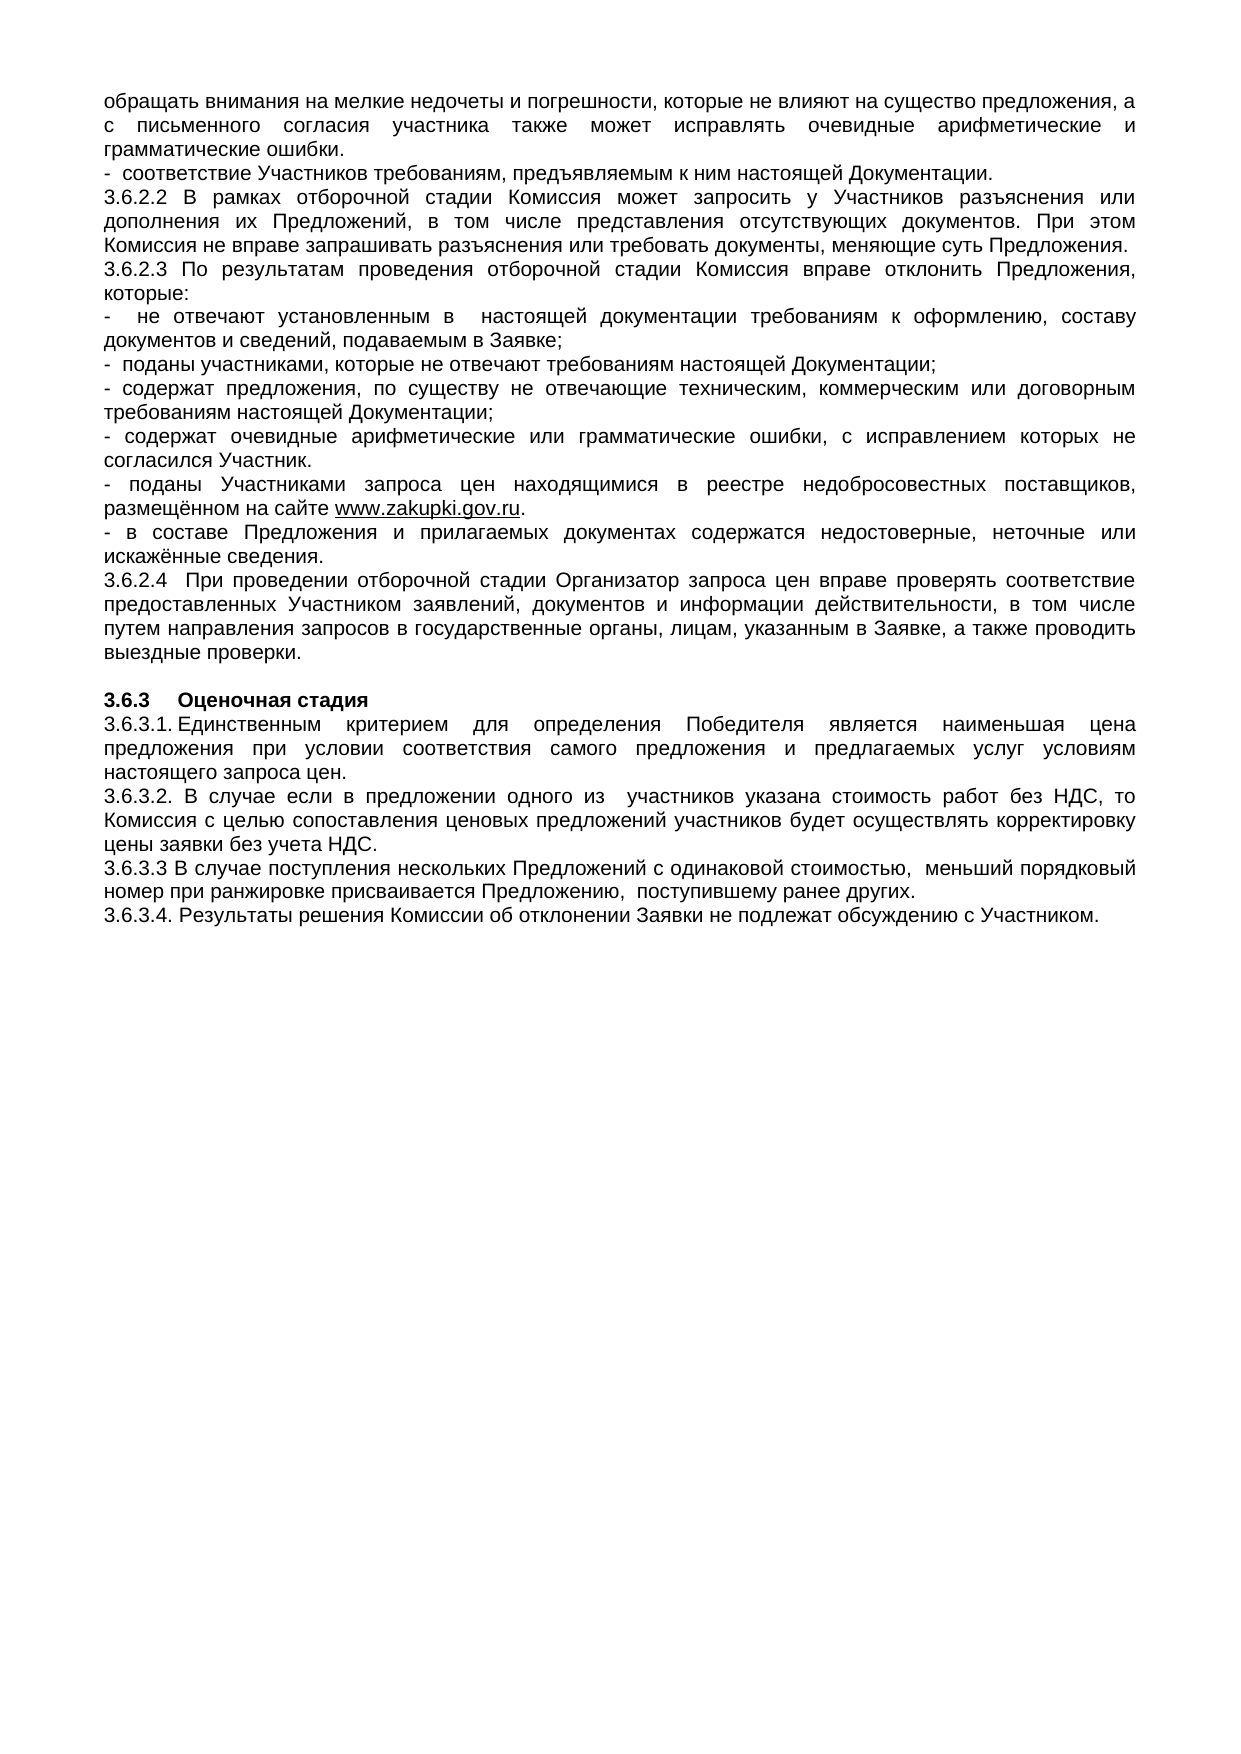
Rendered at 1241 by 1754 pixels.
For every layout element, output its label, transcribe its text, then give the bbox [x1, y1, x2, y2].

subtitle Оценочная стадия [103, 688, 1137, 712]
text - поданы Участниками запроса цен находящимися в реестре недобросовестных поставщиков, размещённом на сайте www.zakupki.gov.ru. [103, 472, 1137, 520]
text - содержат предложения, по существу не отвечающие техническим, коммерческим или договорным требованиям настоящей Документации; [103, 376, 1137, 424]
list Единственным критерием для определения Победителя является наименьшая цена предложения при условии соответствия самого предложения и предлагаемых услуг условиям настоящего запроса цен. [103, 712, 1137, 783]
text - не отвечают установленным в настоящей документации требованиям к оформлению, составу документов и сведений, подаваемым в Заявке; [103, 304, 1137, 352]
text 3.6.2.3 По результатам проведения отборочной стадии Комиссия вправе отклонить Предложения, которые: [103, 256, 1137, 304]
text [103, 89, 1137, 161]
text 3.6.2.4 При проведении отборочной стадии Организатор запроса цен вправе проверять соответствие предоставленных Участником заявлений, документов и информации действительности, в том числе путем направления запросов в государственные органы, лицам, указанным в Заявке, а также проводить выездные проверки. [103, 568, 1137, 664]
text - соответствие Участников требованиям, предъявляемым к ним настоящей Документации. [103, 161, 1137, 184]
text - содержат очевидные арифметические или грамматические ошибки, с исправлением которых не согласился Участник. [103, 424, 1137, 472]
text 3.6.3.4. Результаты решения Комиссии об отклонении Заявки не подлежат обсуждению с Участником. [103, 903, 1137, 927]
text - поданы участниками, которые не отвечают требованиям настоящей Документации; [103, 352, 1137, 376]
text 3.6.3.3 В случае поступления нескольких Предложений с одинаковой стоимостью, меньший порядковый номер при ранжировке присваивается Предложению, поступившему ранее других. [103, 855, 1137, 903]
text 3.6.2.2 В рамках отборочной стадии Комиссия может запросить у Участников разъяснения или дополнения их Предложений, в том числе представления отсутствующих документов. При этом Комиссия не вправе запрашивать разъяснения или требовать документы, меняющие суть Предложения. [103, 184, 1137, 256]
text - в составе Предложения и прилагаемых документах содержатся недостоверные, неточные или искажённые сведения. [103, 520, 1137, 568]
text 3.6.3.2. В случае если в предложении одного из участников указана стоимость работ без НДС, то Комиссия с целью сопоставления ценовых предложений участников будет осуществлять корректировку цены заявки без учета НДС. [103, 783, 1137, 855]
